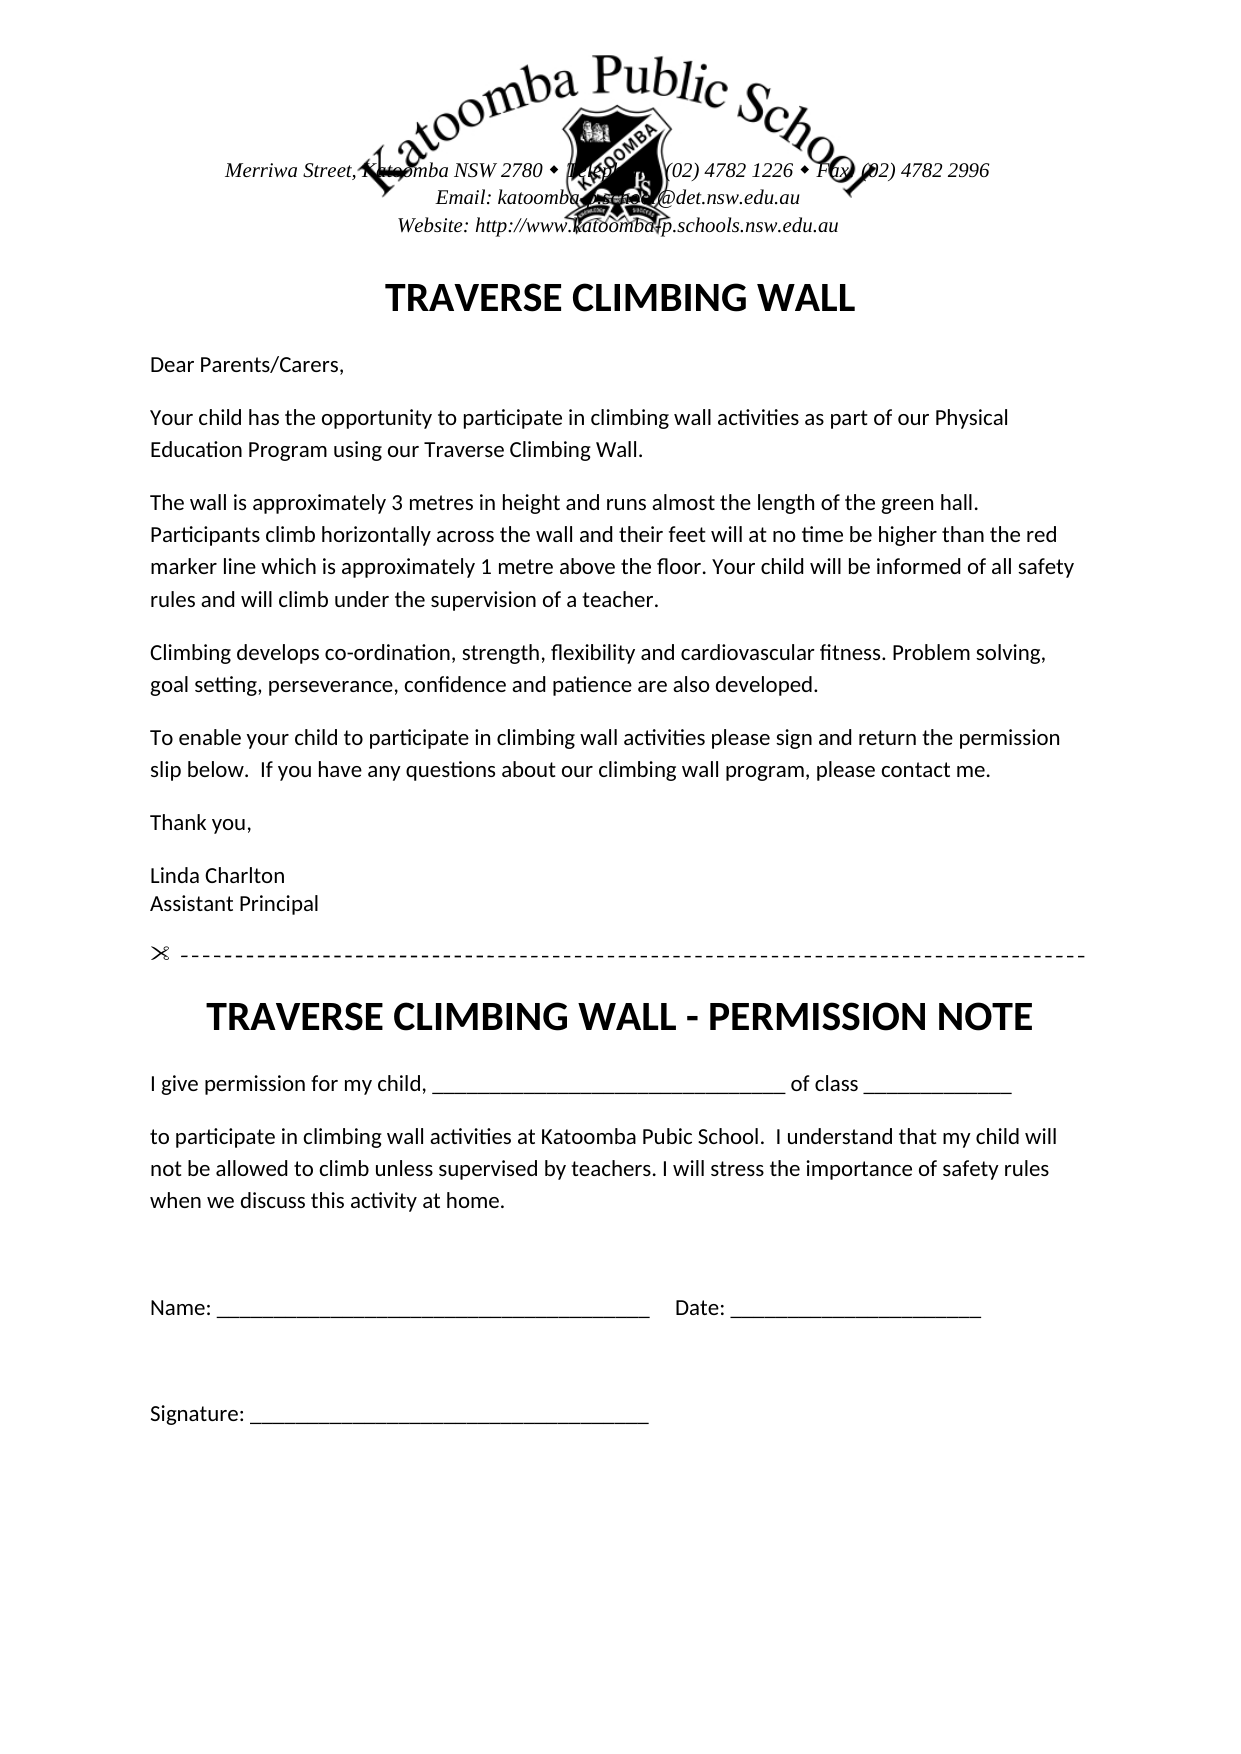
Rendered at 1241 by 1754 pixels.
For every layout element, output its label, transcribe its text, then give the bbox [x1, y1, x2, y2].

text Name: ______________________________________ Date: ______________________ [150, 1293, 1090, 1321]
text The wall is approximately 3 metres in height and runs almost the length of the green hall. Participants climb horizontally across the wall and their feet will at no time be higher than the red marker line which is approximately 1 metre above the floor. Your child will be informed of all safety rules and will climb under the supervision of a teacher. [150, 488, 1090, 613]
text Your child has the opportunity to participate in climbing wall activities as part of our Physical Education Program using our Traverse Climbing Wall. [150, 403, 1090, 463]
text Linda Charlton [150, 861, 1090, 889]
text I give permission for my child, _______________________________ of class _____________ [150, 1069, 1090, 1097]
text Dear Parents/Carers, [150, 350, 1090, 378]
picture [195, 18, 1054, 239]
text TRAVERSE CLIMBING WALL - PERMISSION NOTE [150, 990, 1090, 1041]
text to participate in climbing wall activities at Katoomba Pubic School. I understand that my child will not be allowed to climb unless supervised by teachers. I will stress the importance of safety rules when we discuss this activity at home. [150, 1122, 1090, 1215]
text Assistant Principal [150, 889, 1090, 917]
text To enable your child to participate in climbing wall activities please sign and return the permission slip below. If you have any questions about our climbing wall program, please contact me. [150, 723, 1090, 783]
text Thank you, [150, 808, 1090, 836]
text Signature: ___________________________________ [150, 1399, 1090, 1427]
text Climbing develops co-ordination, strength, flexibility and cardiovascular fitness. Problem solving, goal setting, perseverance, confidence and patience are also developed. [150, 638, 1090, 698]
text TRAVERSE CLIMBING WALL [150, 271, 1090, 321]
